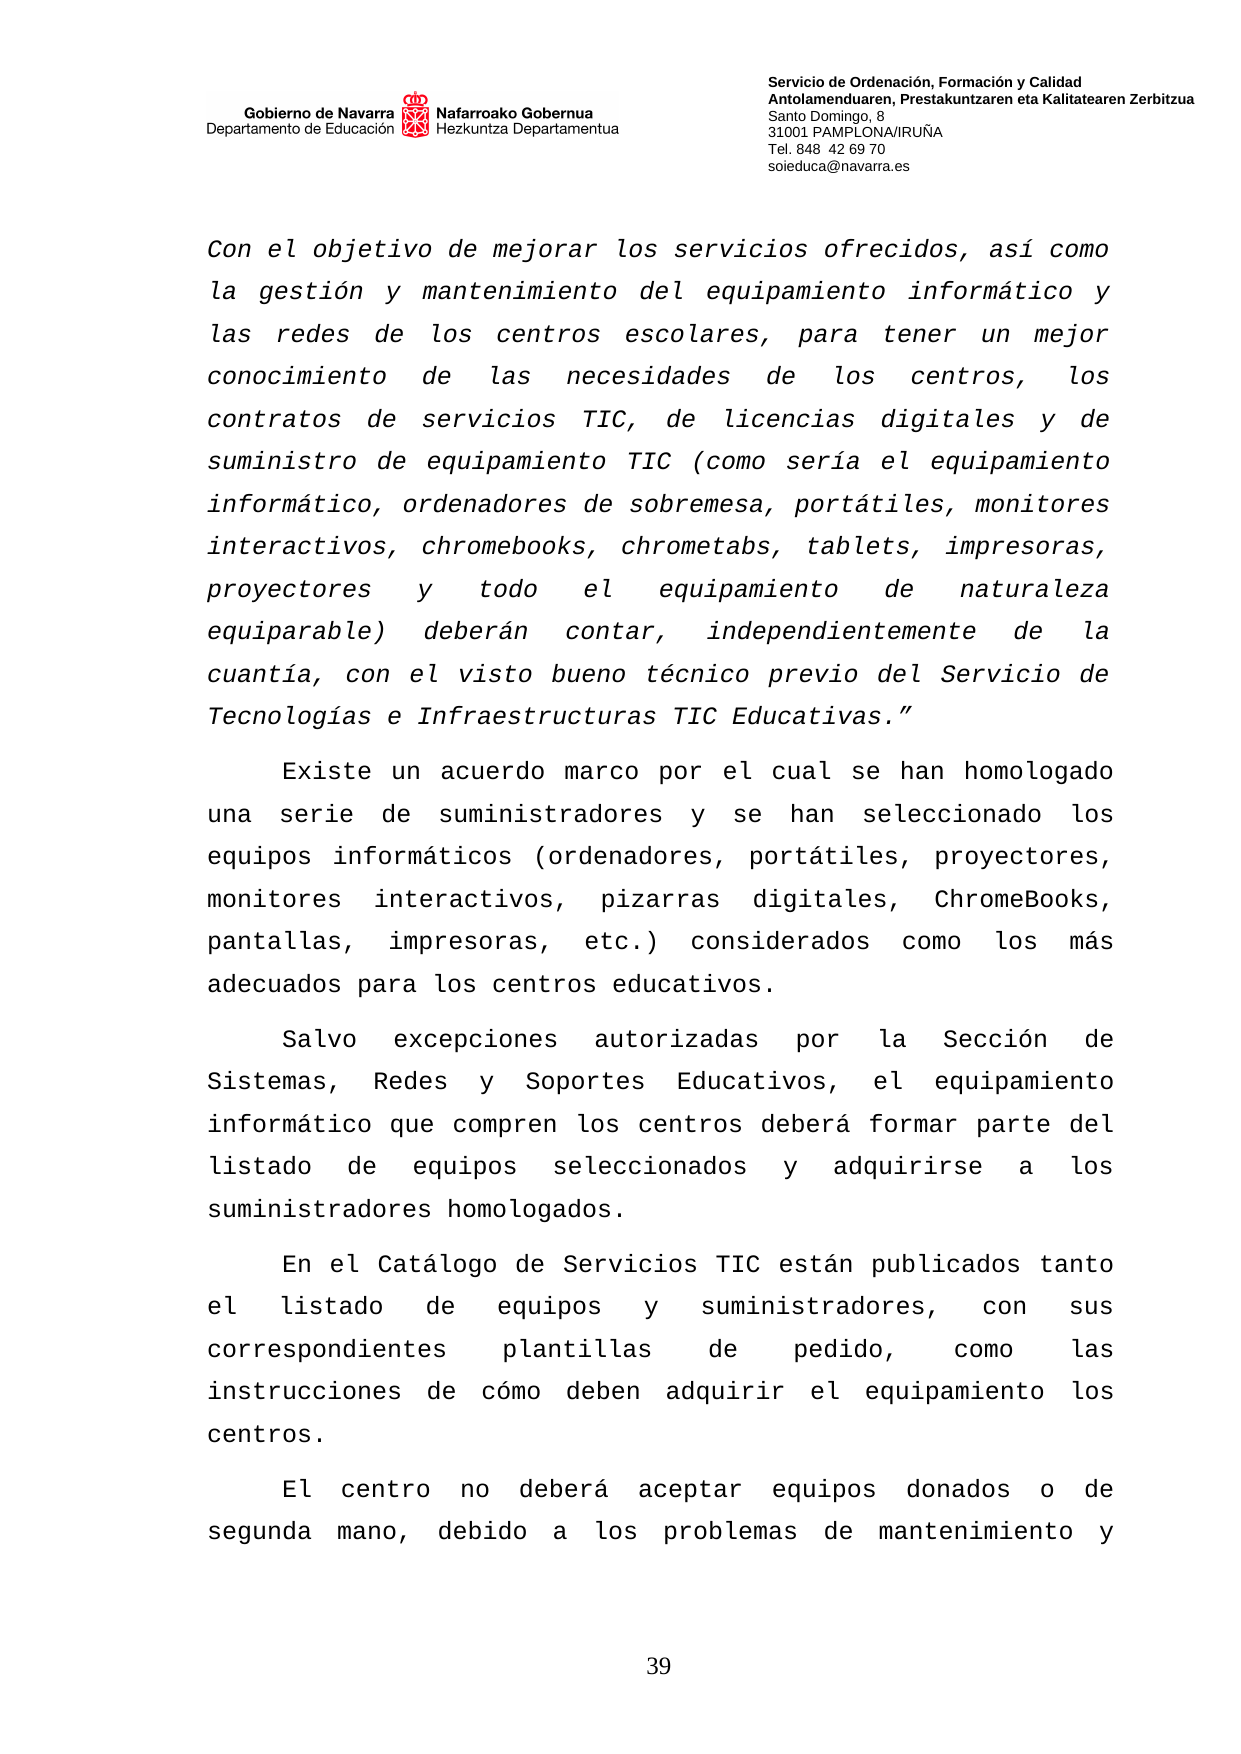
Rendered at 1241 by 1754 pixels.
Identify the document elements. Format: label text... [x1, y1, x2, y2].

text Salvo excepciones autorizadas por la Sección de Sistemas, Redes y Soportes Educativos, el equipamiento informático que compren los centros deberá formar parte del listado de equipos seleccionados y adquirirse a los suministradores homologados. [207, 1026, 1114, 1224]
text Con el objetivo de mejorar los servicios ofrecidos, así como la gestión y mantenimiento del equipamiento informático y las redes de los centros escolares, para tener un mejor conocimiento de las necesidades de los centros, los contratos de servicios TIC, de licencias digitales y de suministro de equipamiento TIC (como sería el equipamiento informático, ordenadores de sobremesa, portátiles, monitores interactivos, chromebooks, chrometabs, tablets, impresoras, proyectores y todo el equipamiento de naturaleza equiparable) deberán contar, independientemente de la cuantía, con el visto bueno técnico previo del Servicio de Tecnologías e Infraestructuras TIC Educativas.” [207, 236, 1110, 732]
text En el Catálogo de Servicios TIC están publicados tanto el listado de equipos y suministradores, con sus correspondientes plantillas de pedido, como las instrucciones de cómo deben adquirir el equipamiento los centros. [207, 1251, 1114, 1449]
text Existe un acuerdo marco por el cual se han homologado una serie de suministradores y se han seleccionado los equipos informáticos (ordenadores, portátiles, proyectores, monitores interactivos, pizarras digitales, ChromeBooks, pantallas, impresoras, etc.) considerados como los más adecuados para los centros educativos. [207, 759, 1114, 999]
picture [206, 91, 619, 138]
